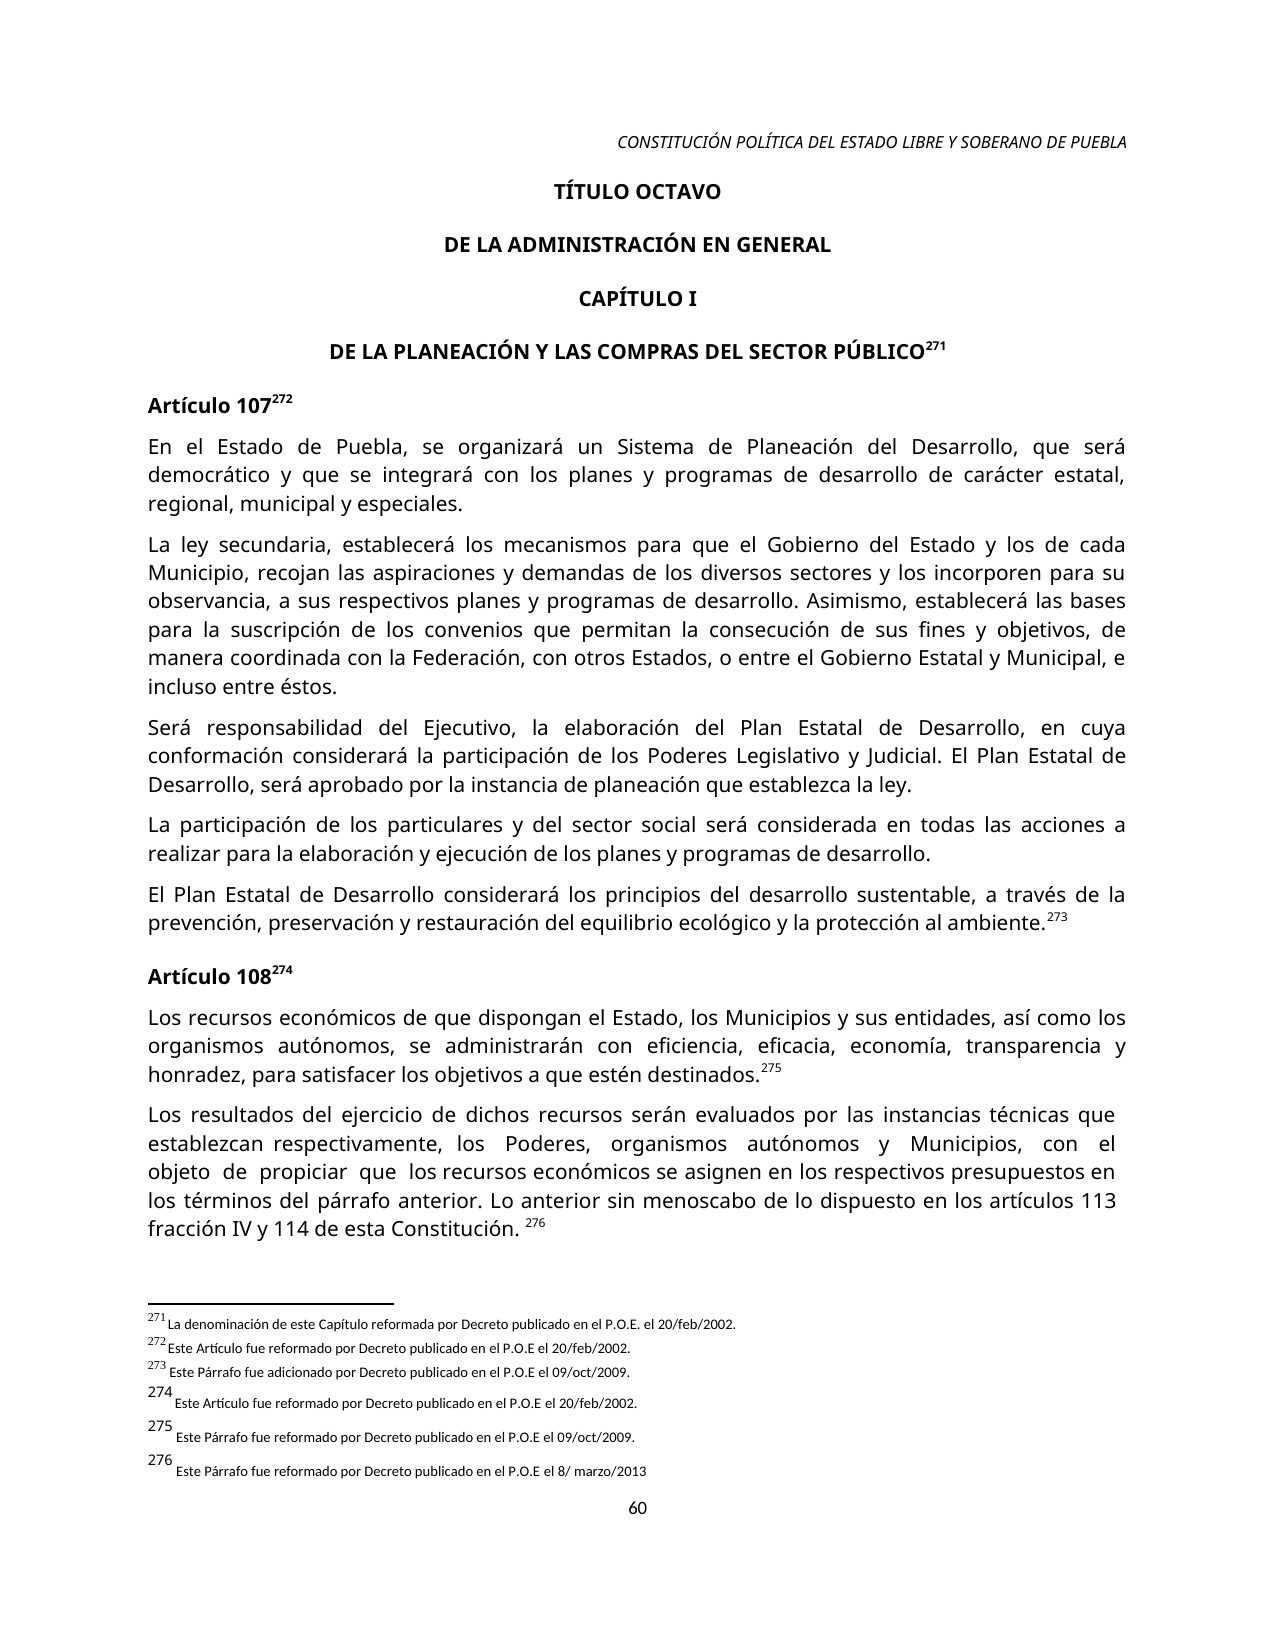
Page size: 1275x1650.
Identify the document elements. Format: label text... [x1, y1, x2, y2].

text Los resultados del ejercicio de dichos recursos serán evaluados por las instancias técnicas que establezcan respectivamente, los Poderes, organismos autónomos y Municipios, con el objeto de propiciar que los recursos económicos se asignen en los respectivos presupuestos en los términos del párrafo anterior. Lo anterior sin menoscabo de lo dispuesto en los artículos 113 fracción IV y 114 de esta Constitución. [148, 1101, 1116, 1243]
text La ley secundaria, establecerá los mecanismos para que el Gobierno del Estado y los de cada Municipio, recojan las aspiraciones y demandas de los diversos sectores y los incorporen para su observancia, a sus respectivos planes y programas de desarrollo. Asimismo, establecerá las bases para la suscripción de los convenios que permitan la consecución de sus fines y objetivos, de manera coordinada con la Federación, con otros Estados, o entre el Gobierno Estatal y Municipal, e incluso entre éstos. [148, 530, 1127, 700]
subtitle Artículo 108 [148, 962, 1127, 990]
subtitle TÍTULO OCTAVO [148, 177, 1127, 206]
text Será responsabilidad del Ejecutivo, la elaboración del Plan Estatal de Desarrollo, en cuya conformación considerará la participación de los Poderes Legislativo y Judicial. El Plan Estatal de Desarrollo, será aprobado por la instancia de planeación que establezca la ley. [148, 713, 1127, 798]
text En el Estado de Puebla, se organizará un Sistema de Planeación del Desarrollo, que será democrático y que se integrará con los planes y programas de desarrollo de carácter estatal, regional, municipal y especiales. [148, 432, 1127, 517]
text El Plan Estatal de Desarrollo considerará los principios del desarrollo sustentable, a través de la prevención, preservación y restauración del equilibrio ecológico y la protección al ambiente. [148, 880, 1127, 937]
subtitle DE LA PLANEACIÓN Y LAS COMPRAS DEL SECTOR PÚBLICO [148, 337, 1127, 366]
subtitle CAPÍTULO I [148, 284, 1127, 312]
subtitle Artículo 107 [148, 391, 1127, 419]
text La participación de los particulares y del sector social será considerada en todas las acciones a realizar para la elaboración y ejecución de los planes y programas de desarrollo. [148, 811, 1127, 867]
subtitle DE LA ADMINISTRACIÓN EN GENERAL [148, 231, 1127, 259]
text Los recursos económicos de que dispongan el Estado, los Municipios y sus entidades, así como los organismos autónomos, se administrarán con eficiencia, eficacia, economía, transparencia y honradez, para satisfacer los objetivos a que estén destinados. [148, 1003, 1127, 1088]
